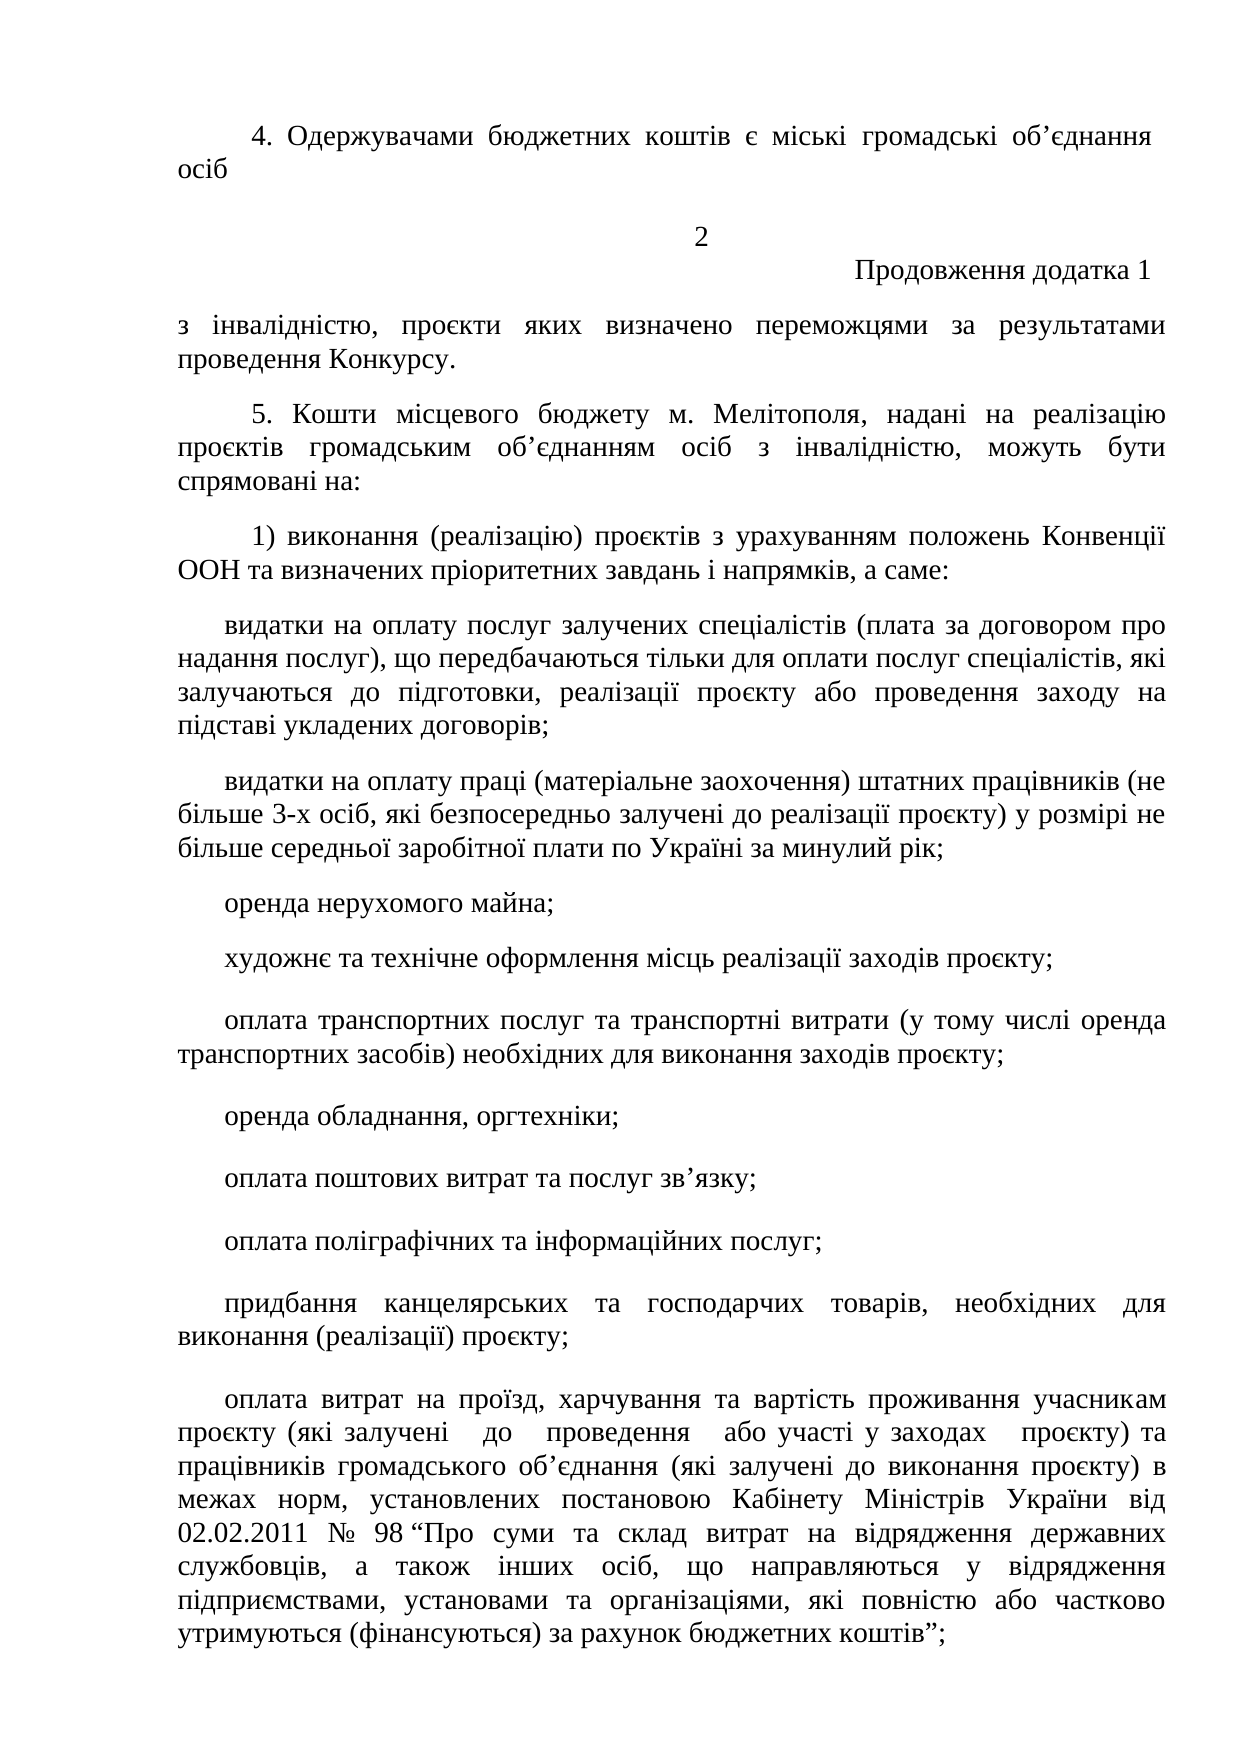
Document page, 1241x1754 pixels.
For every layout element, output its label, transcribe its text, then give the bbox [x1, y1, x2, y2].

text видатки на оплату праці (матеріальне заохочення) штатних працівників (не більше 3-х осіб, які безпосередньо залучені до реалізації проєкту) у розмірі не більше середньої заробітної плати по Україні за минулий рік; [177, 763, 1167, 863]
text оренда нерухомого майна; [177, 885, 1167, 918]
text оплата витрат на проїзд, харчування та вартість проживання учасникам проєкту (які залучені до проведення або участі у заходах проєкту) та працівників громадського об’єднання (які залучені до виконання проєкту) в межах норм, установлених постановою Кабінету Міністрів України від 02.02.2011 № 98 “Про суми та склад витрат на відрядження державних службовців, а також інших осіб, що направляються у відрядження підприємствами, установами та організаціями, які повністю або частково утримуються (фінансуються) за рахунок бюджетних коштів”; [177, 1381, 1167, 1649]
text художнє та технічне оформлення місць реалізації заходів проєкту; [177, 940, 1167, 973]
text оплата поштових витрат та послуг зв’язку; [177, 1160, 1167, 1194]
text 4. Одержувачами бюджетних коштів є міські громадські об’єднання осіб [177, 118, 1152, 185]
text видатки на оплату послуг залучених спеціалістів (плата за договором про надання послуг), що передбачаються тільки для оплати послуг спеціалістів, які залучаються до підготовки, реалізації проєкту або проведення заходу на підставі укладених договорів; [177, 607, 1167, 741]
text оплата поліграфічних та інформаційних послуг; [177, 1223, 1167, 1256]
text Продовження додатка 1 [177, 252, 1152, 286]
text з інвалідністю, проєкти яких визначено переможцями за результатами проведення Конкурсу. [177, 307, 1167, 374]
text оплата транспортних послуг та транспортні витрати (у тому числі оренда транспортних засобів) необхідних для виконання заходів проєкту; [177, 1002, 1167, 1069]
text 1) виконання (реалізацію) проєктів з урахуванням положень Конвенції ООН та визначених пріоритетних завдань і напрямків, а саме: [177, 518, 1167, 585]
text придбання канцелярських та господарчих товарів, необхідних для виконання (реалізації) проєкту; [177, 1285, 1167, 1352]
text 5. Кошти місцевого бюджету м. Мелітополя, надані на реалізацію проєктів громадським об’єднанням осіб з інвалідністю, можуть бути спрямовані на: [177, 396, 1167, 497]
text оренда обладнання, оргтехніки; [177, 1098, 1167, 1132]
text 2 [177, 219, 1152, 252]
